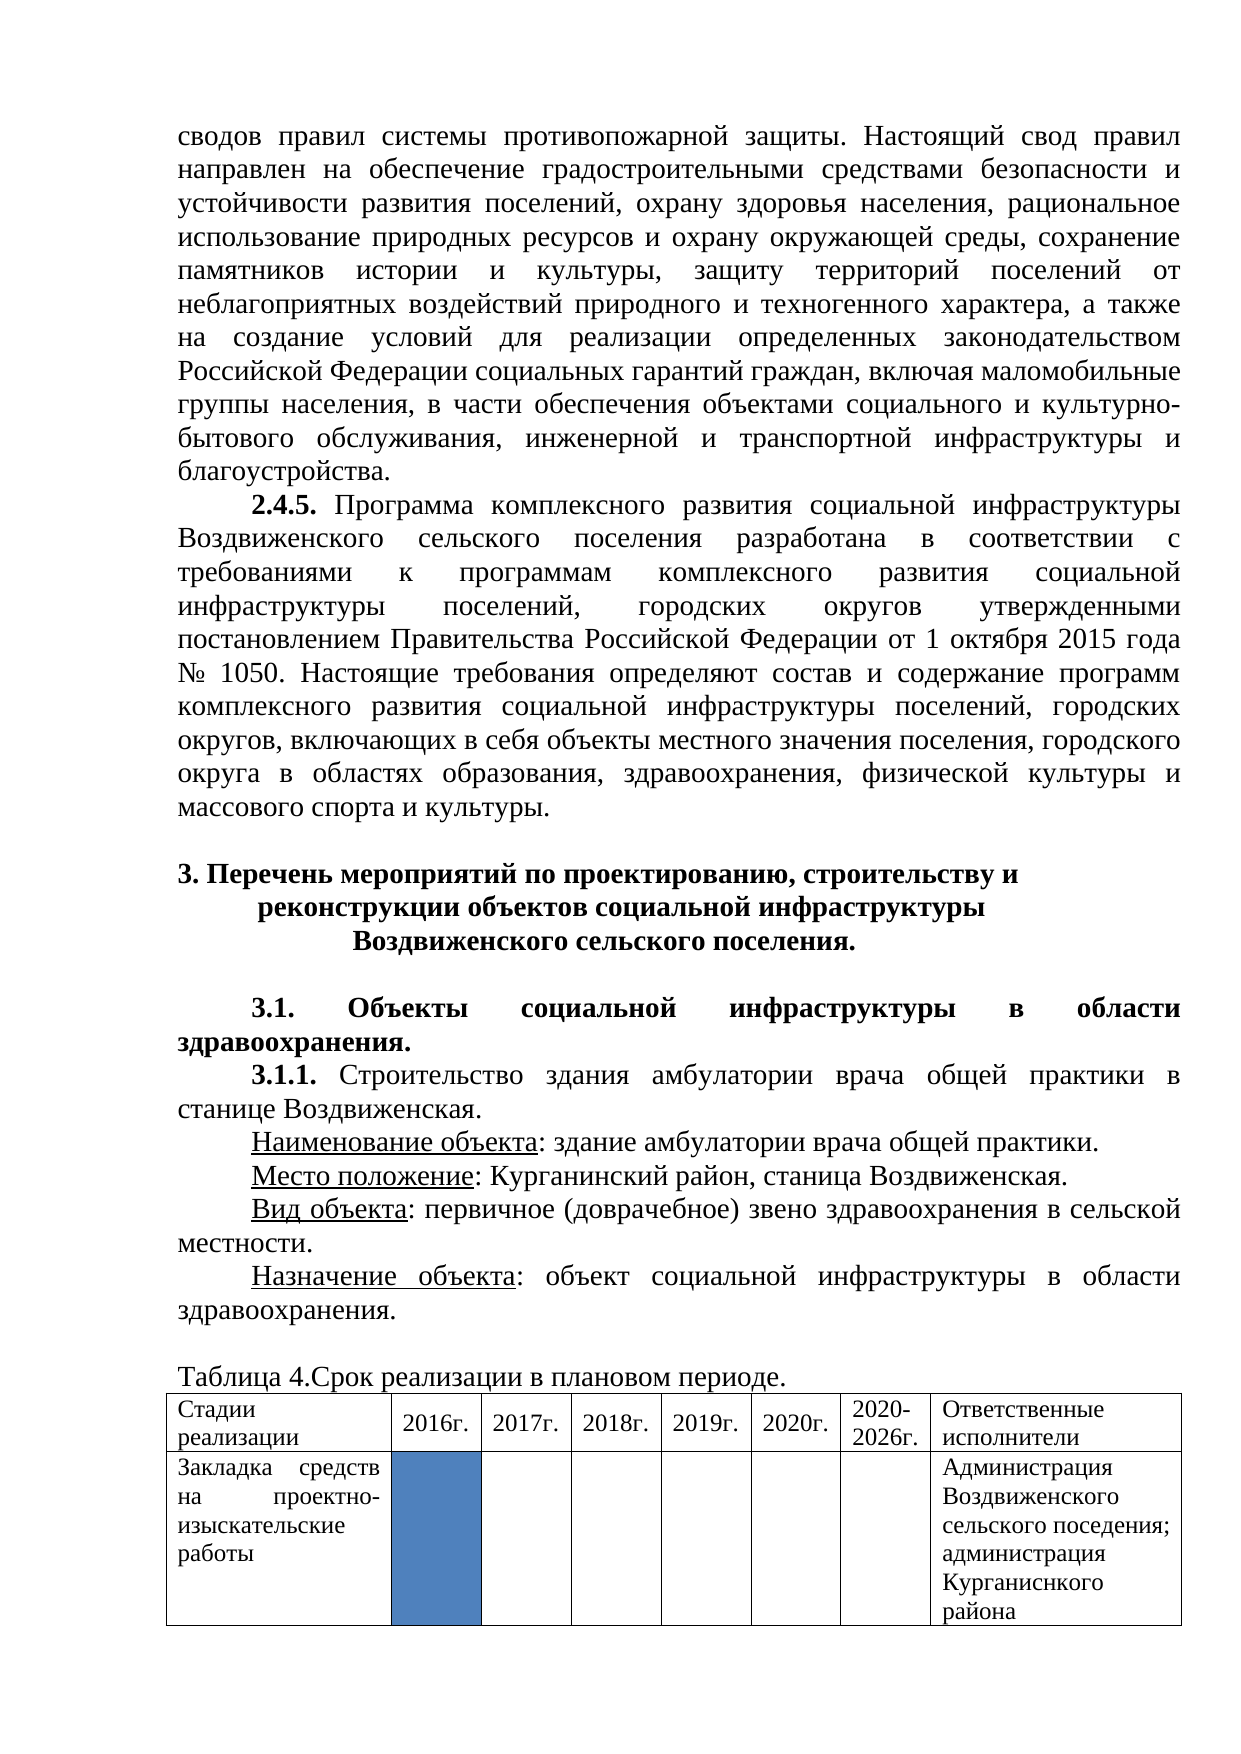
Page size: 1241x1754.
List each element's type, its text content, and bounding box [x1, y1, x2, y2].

text Вид объекта: первичное (доврачебное) звено здравоохранения в сельской местности. [177, 1191, 1181, 1258]
table_cell [482, 1452, 571, 1625]
table_header Ответственные исполнители [931, 1394, 1181, 1451]
text 3.1. Объекты социальной инфраструктуры в области здравоохранения. [177, 990, 1181, 1057]
table_header 2019г. [662, 1394, 751, 1451]
text Место положение: Курганинский район, станица Воздвиженская. [177, 1158, 1181, 1191]
text Воздвиженского сельского поселения. [177, 923, 1152, 957]
table_header 2017г. [482, 1394, 571, 1451]
text Наименование объекта: здание амбулатории врача общей практики. [177, 1124, 1181, 1158]
table_header 2020г. [752, 1394, 840, 1451]
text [177, 118, 1181, 487]
text Таблица 4.Срок реализации в плановом периоде. [177, 1359, 1152, 1393]
table_header 2020-2026г. [841, 1394, 930, 1451]
table_cell [572, 1452, 661, 1625]
table_cell Закладка средств на проектно-изыскательские работы [167, 1452, 391, 1625]
table_cell [752, 1452, 840, 1625]
text 3. Перечень мероприятий по проектированию, строительству и [177, 856, 1152, 889]
table_header Стадии реализации [167, 1394, 391, 1451]
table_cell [931, 1452, 1181, 1625]
text реконструкции объектов социальной инфраструктуры [177, 889, 1152, 923]
text 2.4.5. Программа комплексного развития социальной инфраструктуры Воздвиженского сельского поселения разработана в соответствии с требованиями к программам комплексного развития социальной инфраструктуры поселений, городских округов утвержденными постановлением Правительства Российской Федерации от 1 октября 2015 года № 1050. Настоящие требования определяют состав и содержание программ комплексного развития социальной инфраструктуры поселений, городских округов, включающих в себя объекты местного значения поселения, городского округа в областях образования, здравоохранения, физической культуры и массового спорта и культуры. [177, 487, 1181, 822]
table_cell [841, 1452, 930, 1625]
table_header 2016г. [392, 1394, 481, 1451]
table_cell [662, 1452, 751, 1625]
text Назначение объекта: объект социальной инфраструктуры в области здравоохранения. [177, 1258, 1181, 1326]
table_cell [392, 1452, 481, 1625]
text 3.1.1. Строительство здания амбулатории врача общей практики в станице Воздвиженская. [177, 1057, 1181, 1124]
table_header 2018г. [572, 1394, 661, 1451]
